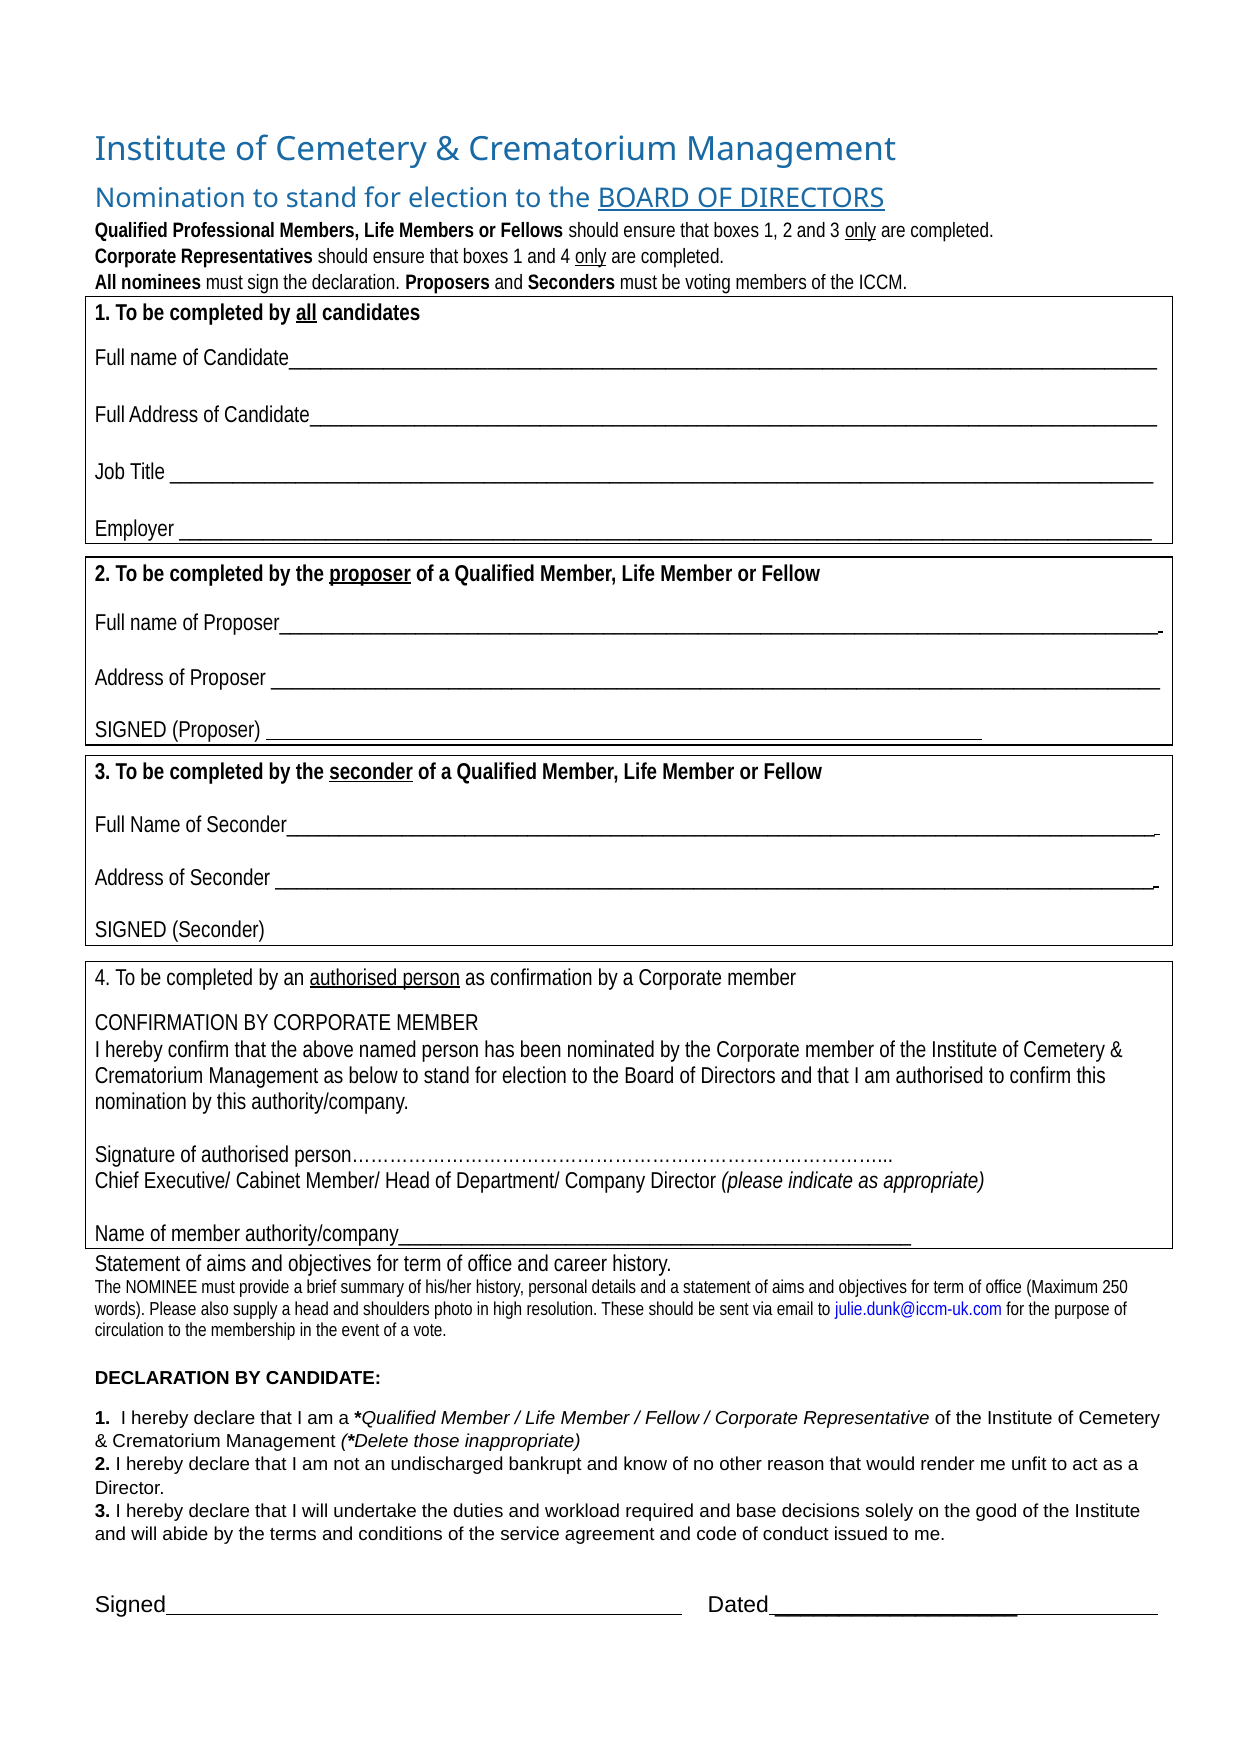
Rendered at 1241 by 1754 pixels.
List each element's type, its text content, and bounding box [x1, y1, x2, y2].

text Name of member authority/company_________________________________________________ [86, 1217, 1172, 1248]
text SIGNED (Proposer) [86, 713, 1172, 744]
text 2. I hereby declare that I am not an undischarged bankrupt and know of no other reason that would render me unfit to act as a Director. [94, 1453, 1163, 1498]
text 2. To be completed by the proposer of a Qualified Member, Life Member or Fellow [86, 558, 1172, 586]
text All nominees must sign the declaration. Proposers and Seconders must be voting members of the ICCM. [94, 270, 1163, 294]
text 1. To be completed by all candidates [86, 297, 1172, 325]
subtitle Institute of Cemetery & Crematorium Management [94, 125, 1163, 171]
text Address of Proposer _____________________________________________________________________________________ [94, 663, 1163, 690]
text Statement of aims and objectives for term of office and career history. [94, 1249, 1163, 1276]
text The NOMINEE must provide a brief summary of his/her history, personal details and a statement of aims and objectives for term of office (Maximum 250 words). Please also supply a head and shoulders photo in high resolution. These should be sent via email to julie.dunk@iccm-uk.com for the purpose of circulation to the membership in the event of a vote. [94, 1276, 1163, 1341]
text Full name of Proposer____________________________________________________________________________________ [86, 606, 1172, 635]
text SIGNED (Seconder) [86, 913, 1172, 945]
text 4. To be completed by an authorised person as confirmation by a Corporate member [86, 962, 1172, 990]
text I hereby confirm that the above named person has been nominated by the Corporate member of the Institute of Cemetery & Crematorium Management as below to stand for election to the Board of Directors and that I am authorised to confirm this nomination by this authority/company. [94, 1036, 1163, 1114]
text 3. I hereby declare that I will undertake the duties and workload required and base decisions solely on the good of the Institute and will abide by the terms and conditions of the service agreement and code of conduct issued to me. [94, 1500, 1163, 1544]
text Signed Dated ___________________ [94, 1591, 1163, 1618]
text Job Title ______________________________________________________________________________________________ [86, 454, 1172, 484]
text Corporate Representatives should ensure that boxes 1 and 4 only are completed. [94, 244, 1163, 268]
text 1. I hereby declare that I am a *Qualified Member / Life Member / Fellow / Corporate Representative of the Institute of Cemetery & Crematorium Management (*Delete those inappropriate) [94, 1407, 1163, 1452]
text Chief Executive/ Cabinet Member/ Head of Department/ Company Director (please indicate as appropriate) [94, 1167, 1163, 1194]
text Address of Seconder ____________________________________________________________________________________ [94, 864, 1163, 890]
subtitle Nomination to stand for election to the BOARD OF DIRECTORS [94, 178, 1163, 215]
text 3. To be completed by the seconder of a Qualified Member, Life Member or Fellow [86, 756, 1172, 785]
text Employer _____________________________________________________________________________________________ [86, 511, 1172, 543]
text Full name of Candidate___________________________________________________________________________________ [86, 341, 1172, 370]
text Qualified Professional Members, Life Members or Fellows should ensure that boxes 1, 2 and 3 only are completed. [94, 218, 1163, 242]
text CONFIRMATION BY CORPORATE MEMBER [94, 1009, 1163, 1036]
text Full Address of Candidate_________________________________________________________________________________ [86, 398, 1172, 427]
text DECLARATION BY CANDIDATE: [94, 1367, 1163, 1388]
text Full Name of Seconder___________________________________________________________________________________ [94, 811, 1163, 837]
text Signature of authorised person…………………………………………………………………………... [94, 1141, 1163, 1167]
